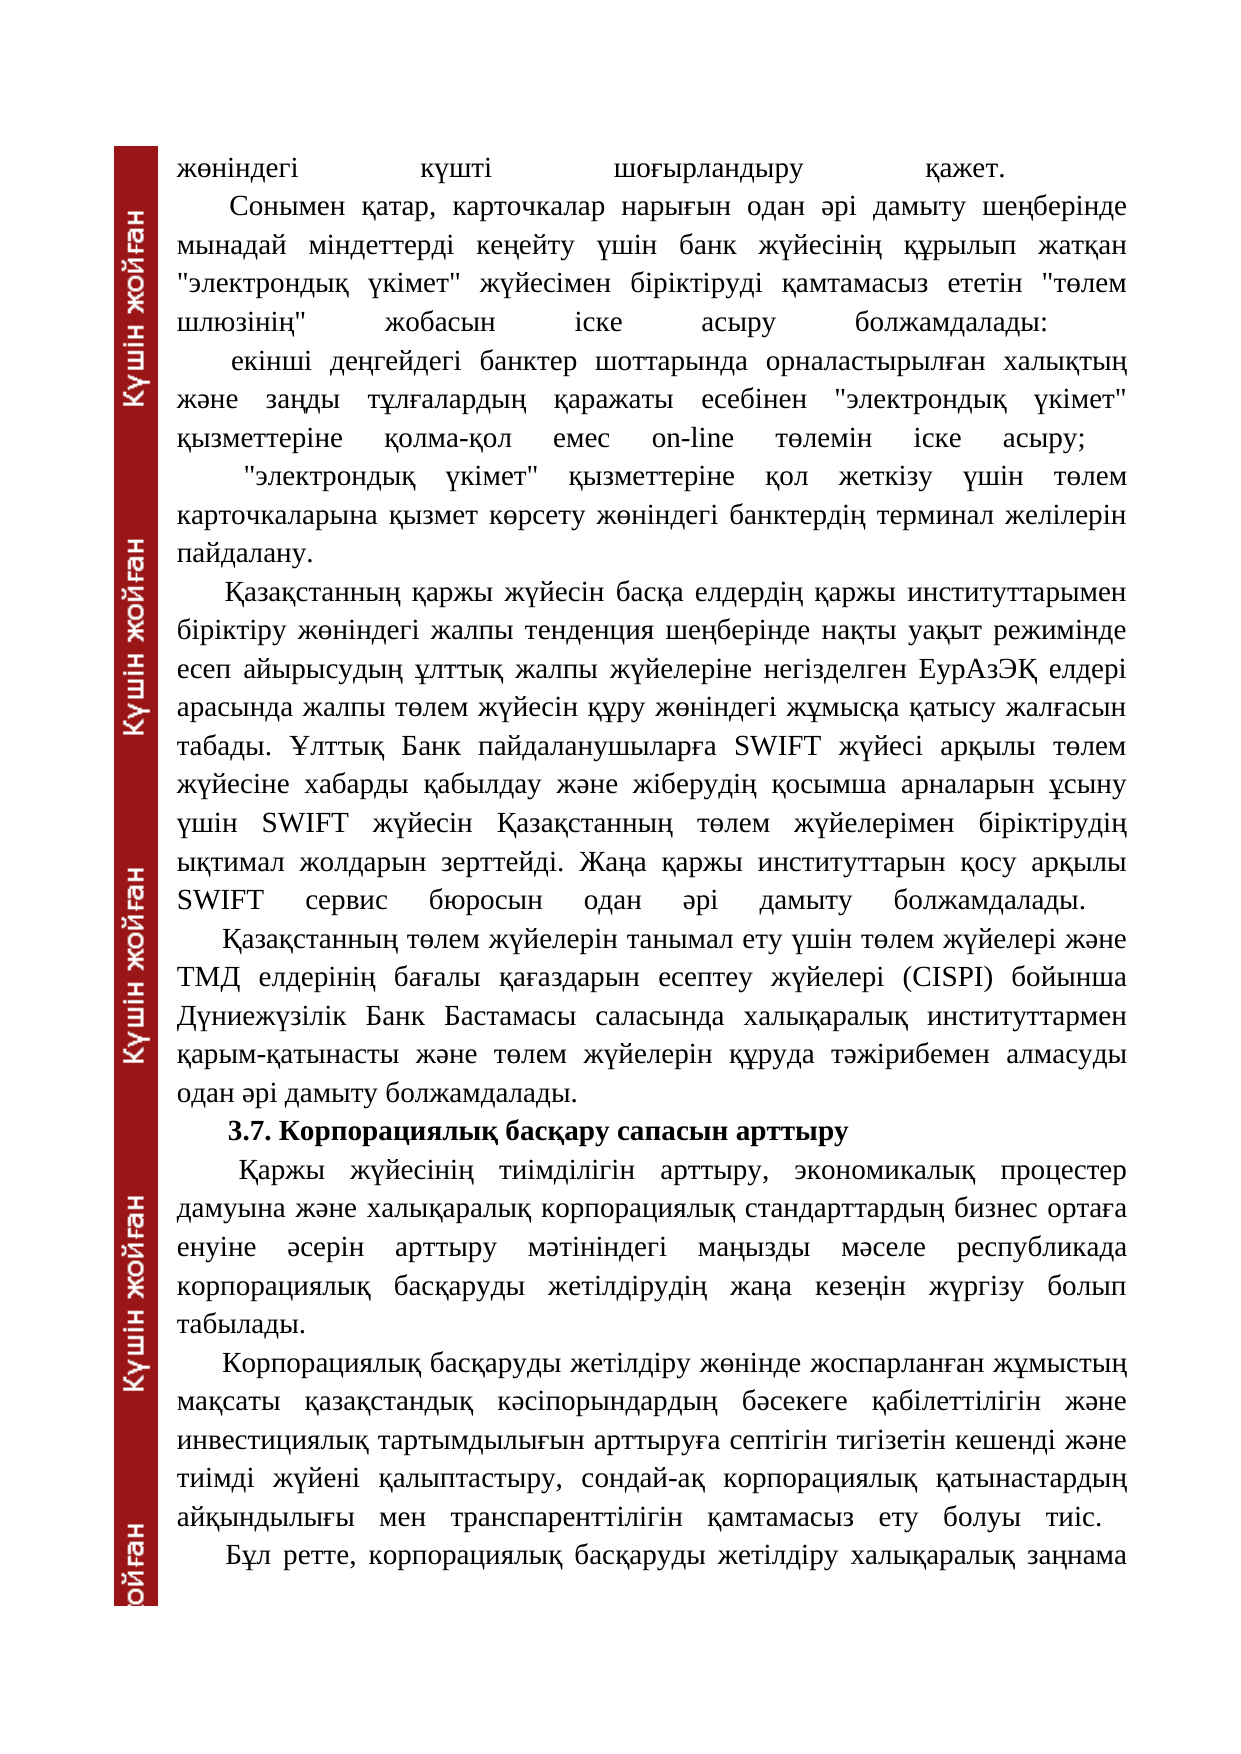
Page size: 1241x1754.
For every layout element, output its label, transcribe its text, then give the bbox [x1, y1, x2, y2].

picture [114, 1108, 158, 1113]
picture [114, 146, 158, 150]
text 3.7. Корпорациялық басқару сапасын арттыру [112, 1113, 1128, 1147]
picture [114, 1571, 158, 1606]
picture [114, 1147, 158, 1152]
